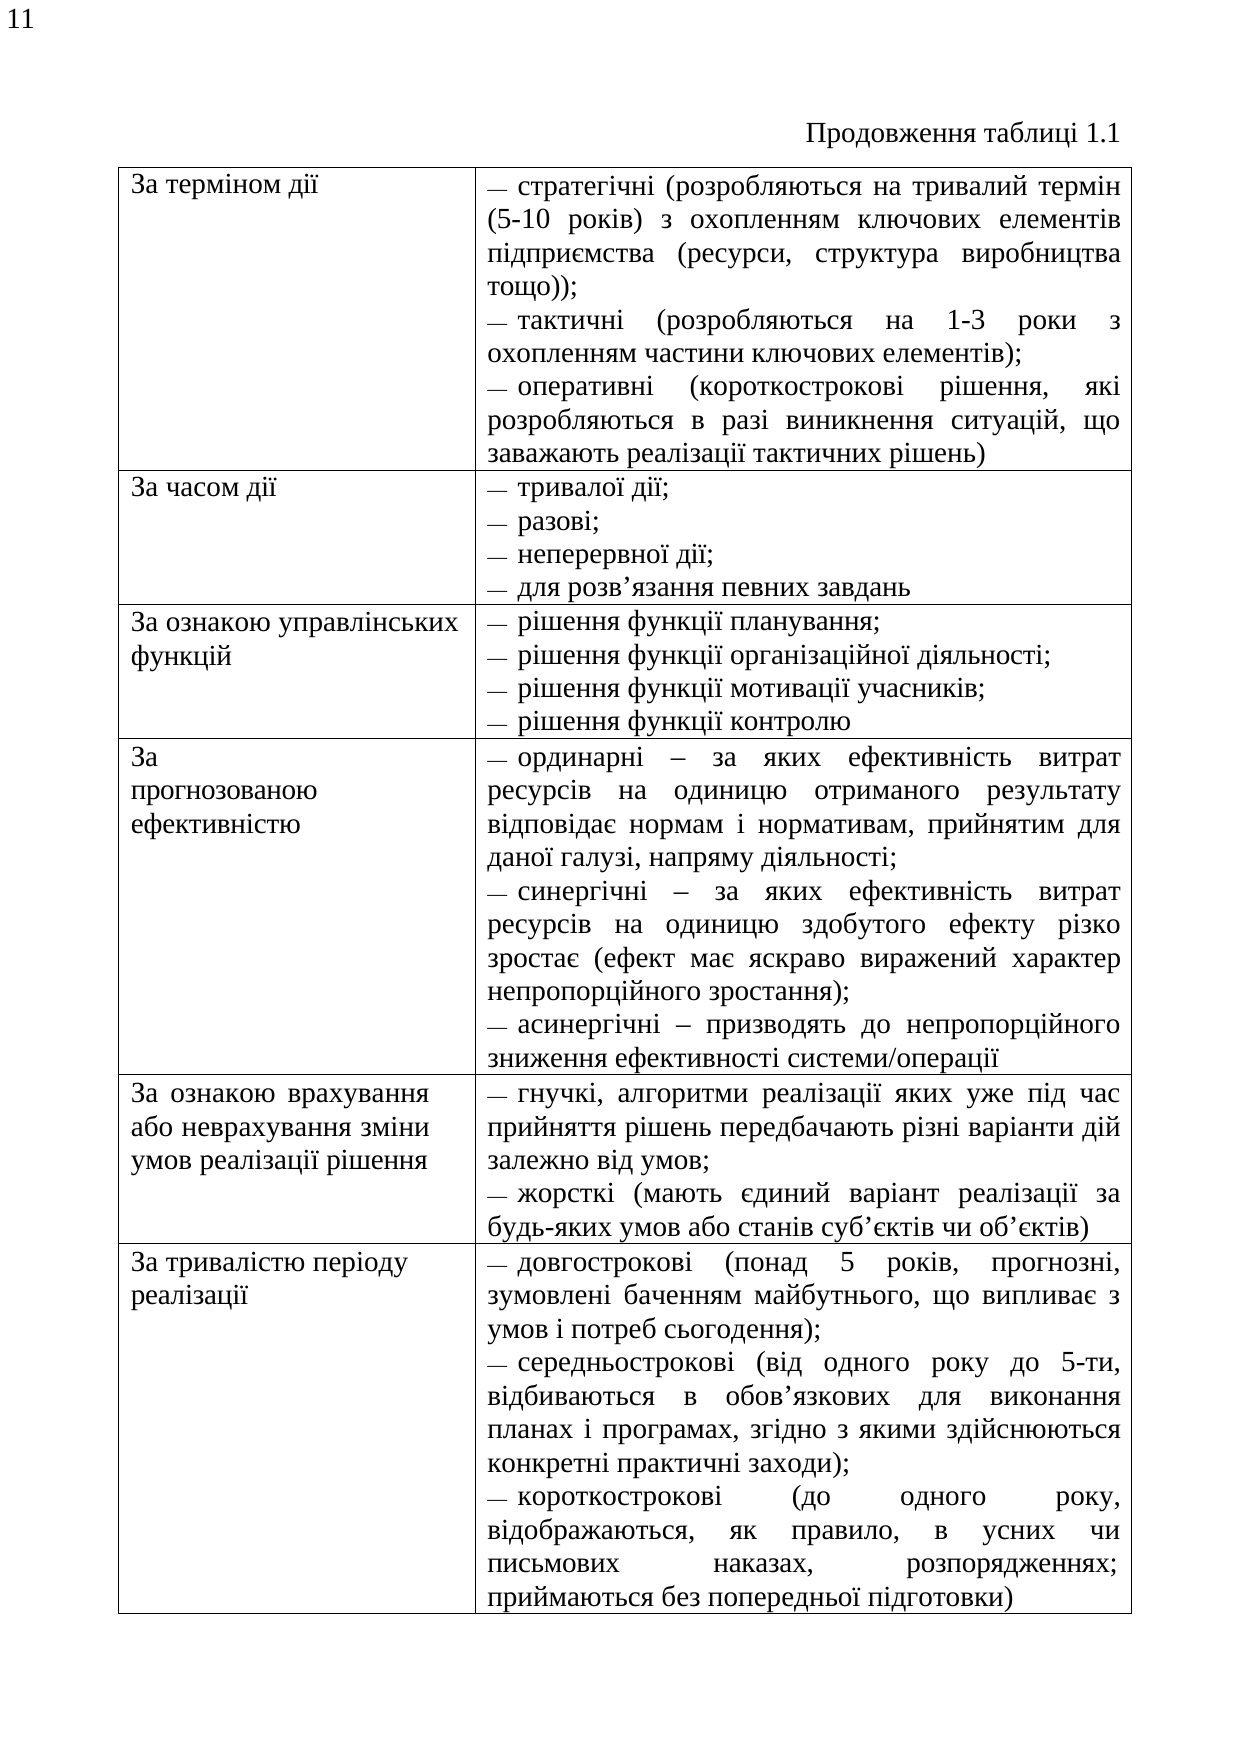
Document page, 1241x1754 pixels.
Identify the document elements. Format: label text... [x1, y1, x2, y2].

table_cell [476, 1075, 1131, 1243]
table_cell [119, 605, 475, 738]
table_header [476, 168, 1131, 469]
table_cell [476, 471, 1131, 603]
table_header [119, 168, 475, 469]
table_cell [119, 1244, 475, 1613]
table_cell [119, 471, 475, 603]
text Продовження таблиці 1.1 [805, 115, 1163, 149]
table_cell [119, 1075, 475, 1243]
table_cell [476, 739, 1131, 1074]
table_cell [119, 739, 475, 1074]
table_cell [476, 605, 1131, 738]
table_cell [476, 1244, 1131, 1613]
